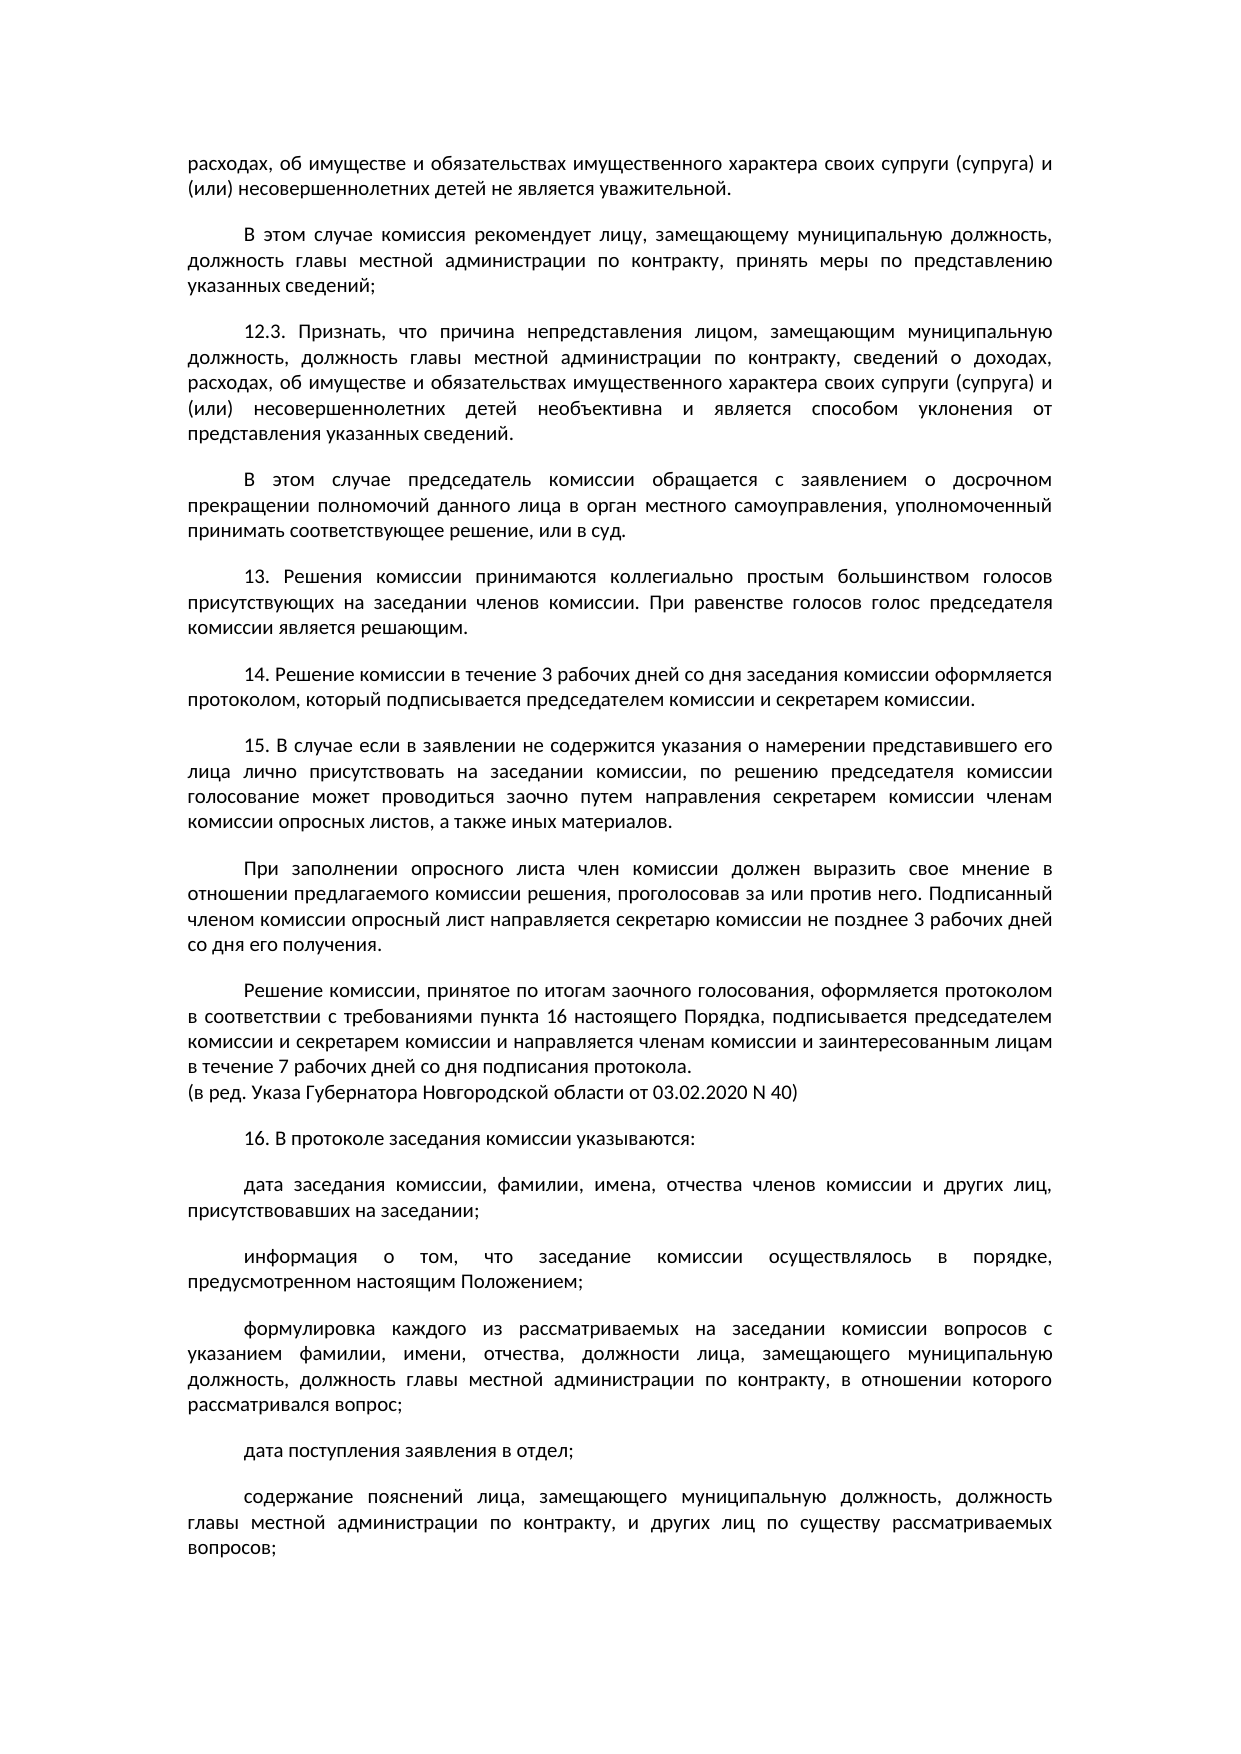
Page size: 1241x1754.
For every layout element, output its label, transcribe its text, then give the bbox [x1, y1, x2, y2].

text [187, 150, 1053, 201]
text В этом случае председатель комиссии обращается с заявлением о досрочном прекращении полномочий данного лица в орган местного самоуправления, уполномоченный принимать соответствующее решение, или в суд. [187, 467, 1053, 543]
text 13. Решения комиссии принимаются коллегиально простым большинством голосов присутствующих на заседании членов комиссии. При равенстве голосов голос председателя комиссии является решающим. [187, 564, 1053, 640]
text 15. В случае если в заявлении не содержится указания о намерении представившего его лица лично присутствовать на заседании комиссии, по решению председателя комиссии голосование может проводиться заочно путем направления секретарем комиссии членам комиссии опросных листов, а также иных материалов. [187, 732, 1053, 834]
text информация о том, что заседание комиссии осуществлялось в порядке, предусмотренном настоящим Положением; [187, 1243, 1053, 1294]
text дата поступления заявления в отдел; [187, 1437, 1053, 1463]
text Решение комиссии, принятое по итогам заочного голосования, оформляется протоколом в соответствии с требованиями пункта 16 настоящего Порядка, подписывается председателем комиссии и секретарем комиссии и направляется членам комиссии и заинтересованным лицам в течение 7 рабочих дней со дня подписания протокола. [187, 977, 1053, 1079]
text формулировка каждого из рассматриваемых на заседании комиссии вопросов с указанием фамилии, имени, отчества, должности лица, замещающего муниципальную должность, должность главы местной администрации по контракту, в отношении которого рассматривался вопрос; [187, 1315, 1053, 1417]
text 12.3. Признать, что причина непредставления лицом, замещающим муниципальную должность, должность главы местной администрации по контракту, сведений о доходах, расходах, об имуществе и обязательствах имущественного характера своих супруги (супруга) и (или) несовершеннолетних детей необъективна и является способом уклонения от представления указанных сведений. [187, 319, 1053, 446]
text содержание пояснений лица, замещающего муниципальную должность, должность главы местной администрации по контракту, и других лиц по существу рассматриваемых вопросов; [187, 1484, 1053, 1560]
text 16. В протоколе заседания комиссии указываются: [187, 1125, 1053, 1151]
text 14. Решение комиссии в течение 3 рабочих дней со дня заседания комиссии оформляется протоколом, который подписывается председателем комиссии и секретарем комиссии. [187, 661, 1053, 712]
text (в ред. Указа Губернатора Новгородской области от 03.02.2020 N 40) [187, 1079, 1053, 1104]
text дата заседания комиссии, фамилии, имена, отчества членов комиссии и других лиц, присутствовавших на заседании; [187, 1172, 1053, 1222]
text В этом случае комиссия рекомендует лицу, замещающему муниципальную должность, должность главы местной администрации по контракту, принять меры по представлению указанных сведений; [187, 222, 1053, 298]
text При заполнении опросного листа член комиссии должен выразить свое мнение в отношении предлагаемого комиссии решения, проголосовав за или против него. Подписанный членом комиссии опросный лист направляется секретарю комиссии не позднее 3 рабочих дней со дня его получения. [187, 855, 1053, 957]
